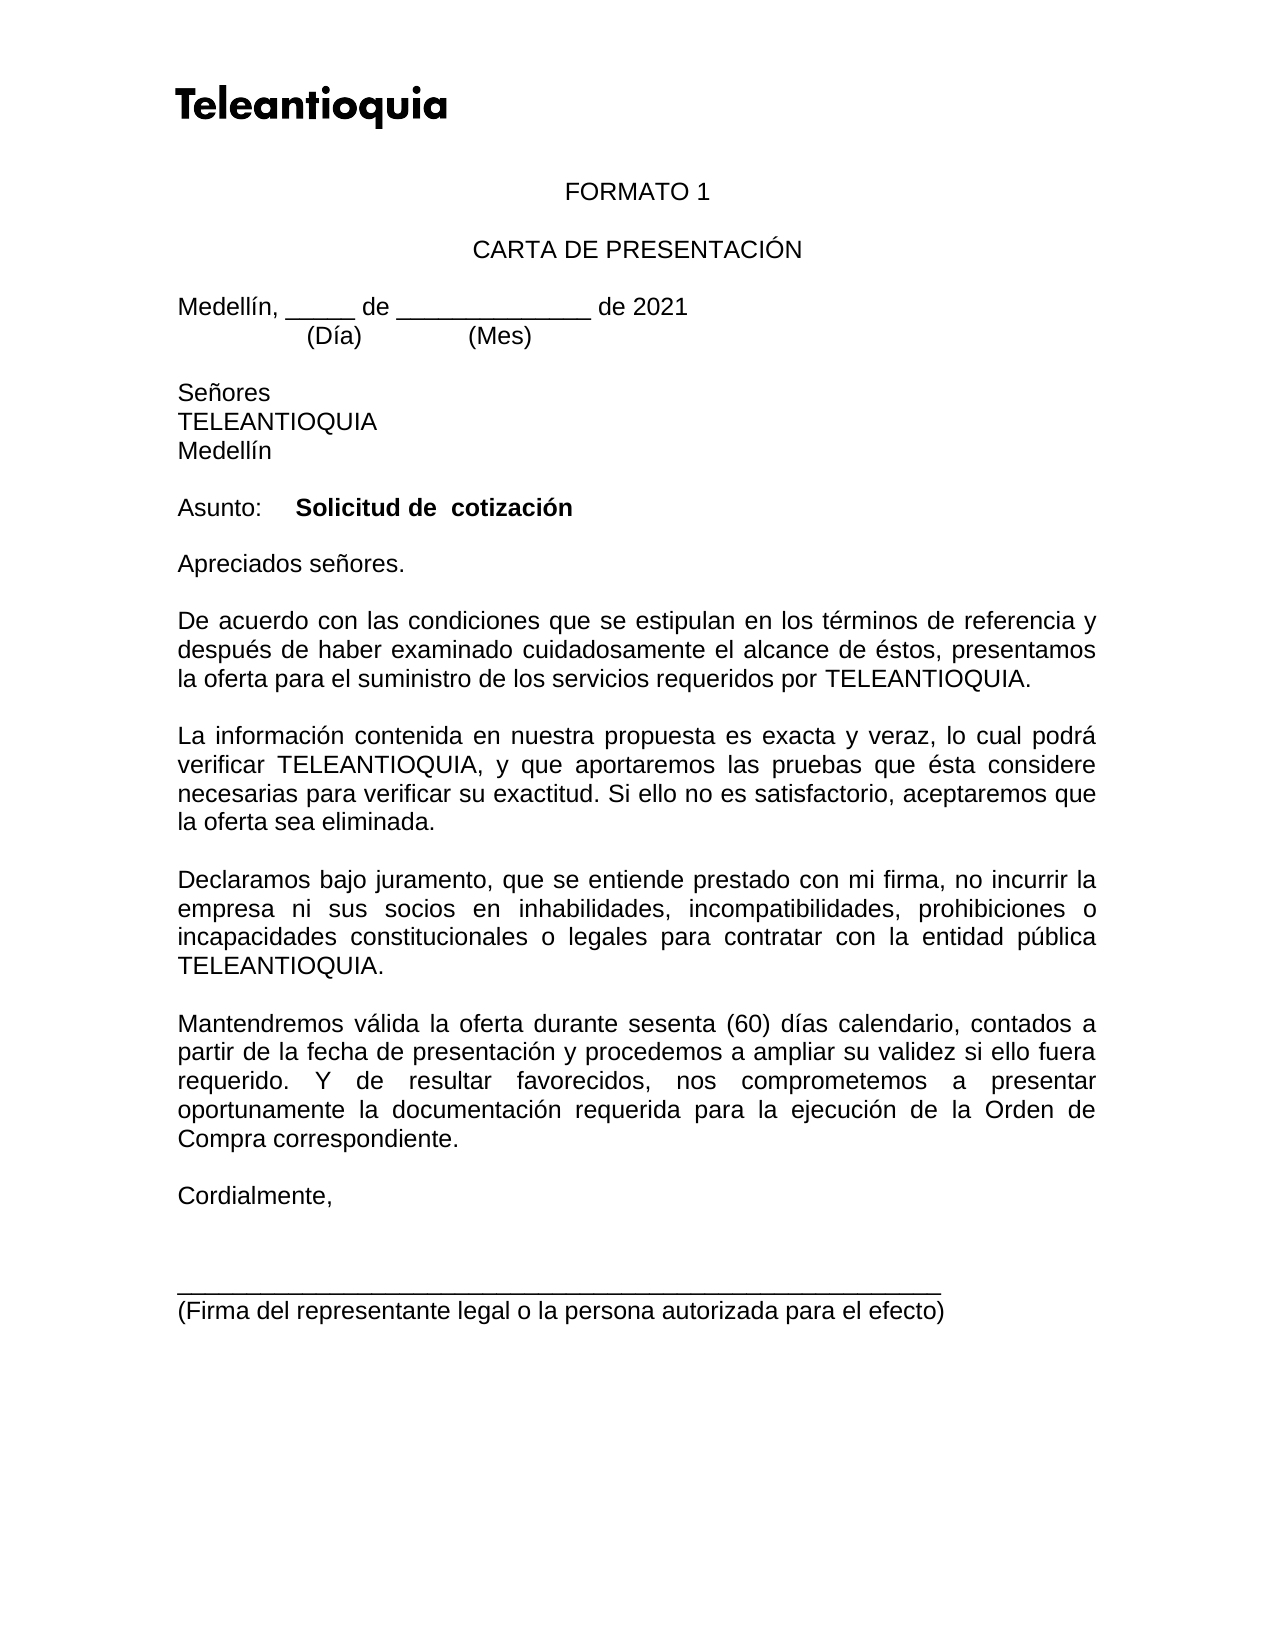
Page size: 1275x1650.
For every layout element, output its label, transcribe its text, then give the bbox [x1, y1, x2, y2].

text (Día) (Mes) [177, 321, 1098, 350]
text Señores [177, 378, 1098, 407]
text Declaramos bajo juramento, que se entiende prestado con mi firma, no incurrir la empresa ni sus socios en inhabilidades, incompatibilidades, prohibiciones o incapacidades constitucionales o legales para contratar con la entidad pública TELEANTIOQUIA. [177, 865, 1098, 980]
text Cordialmente, [177, 1181, 1098, 1210]
text La información contenida en nuestra propuesta es exacta y veraz, lo cual podrá verificar TELEANTIOQUIA, y que aportaremos las pruebas que ésta considere necesarias para verificar su exactitud. Si ello no es satisfactorio, aceptaremos que la oferta sea eliminada. [177, 721, 1098, 836]
text (Firma del representante legal o la persona autorizada para el efecto) [177, 1296, 1098, 1325]
text TELEANTIOQUIA [177, 407, 1098, 436]
text FORMATO 1 [177, 177, 1098, 206]
text Asunto: Solicitud de cotización [177, 493, 1098, 522]
text Medellín, _____ de ______________ de 2021 [177, 292, 1098, 321]
text CARTA DE PRESENTACIÓN [177, 235, 1098, 263]
text Medellín [177, 436, 1098, 465]
text Mantendremos válida la oferta durante sesenta (60) días calendario, contados a partir de la fecha de presentación y procedemos a ampliar su validez si ello fuera requerido. Y de resultar favorecidos, nos comprometemos a presentar oportunamente la documentación requerida para la ejecución de la Orden de Compra correspondiente. [177, 1008, 1098, 1152]
text De acuerdo con las condiciones que se estipulan en los términos de referencia y después de haber examinado cuidadosamente el alcance de éstos, presentamos la oferta para el suministro de los servicios requeridos por TELEANTIOQUIA. [177, 606, 1098, 692]
text _______________________________________________________ [177, 1267, 1098, 1296]
picture [175, 85, 447, 129]
text Apreciados señores. [177, 548, 1098, 577]
